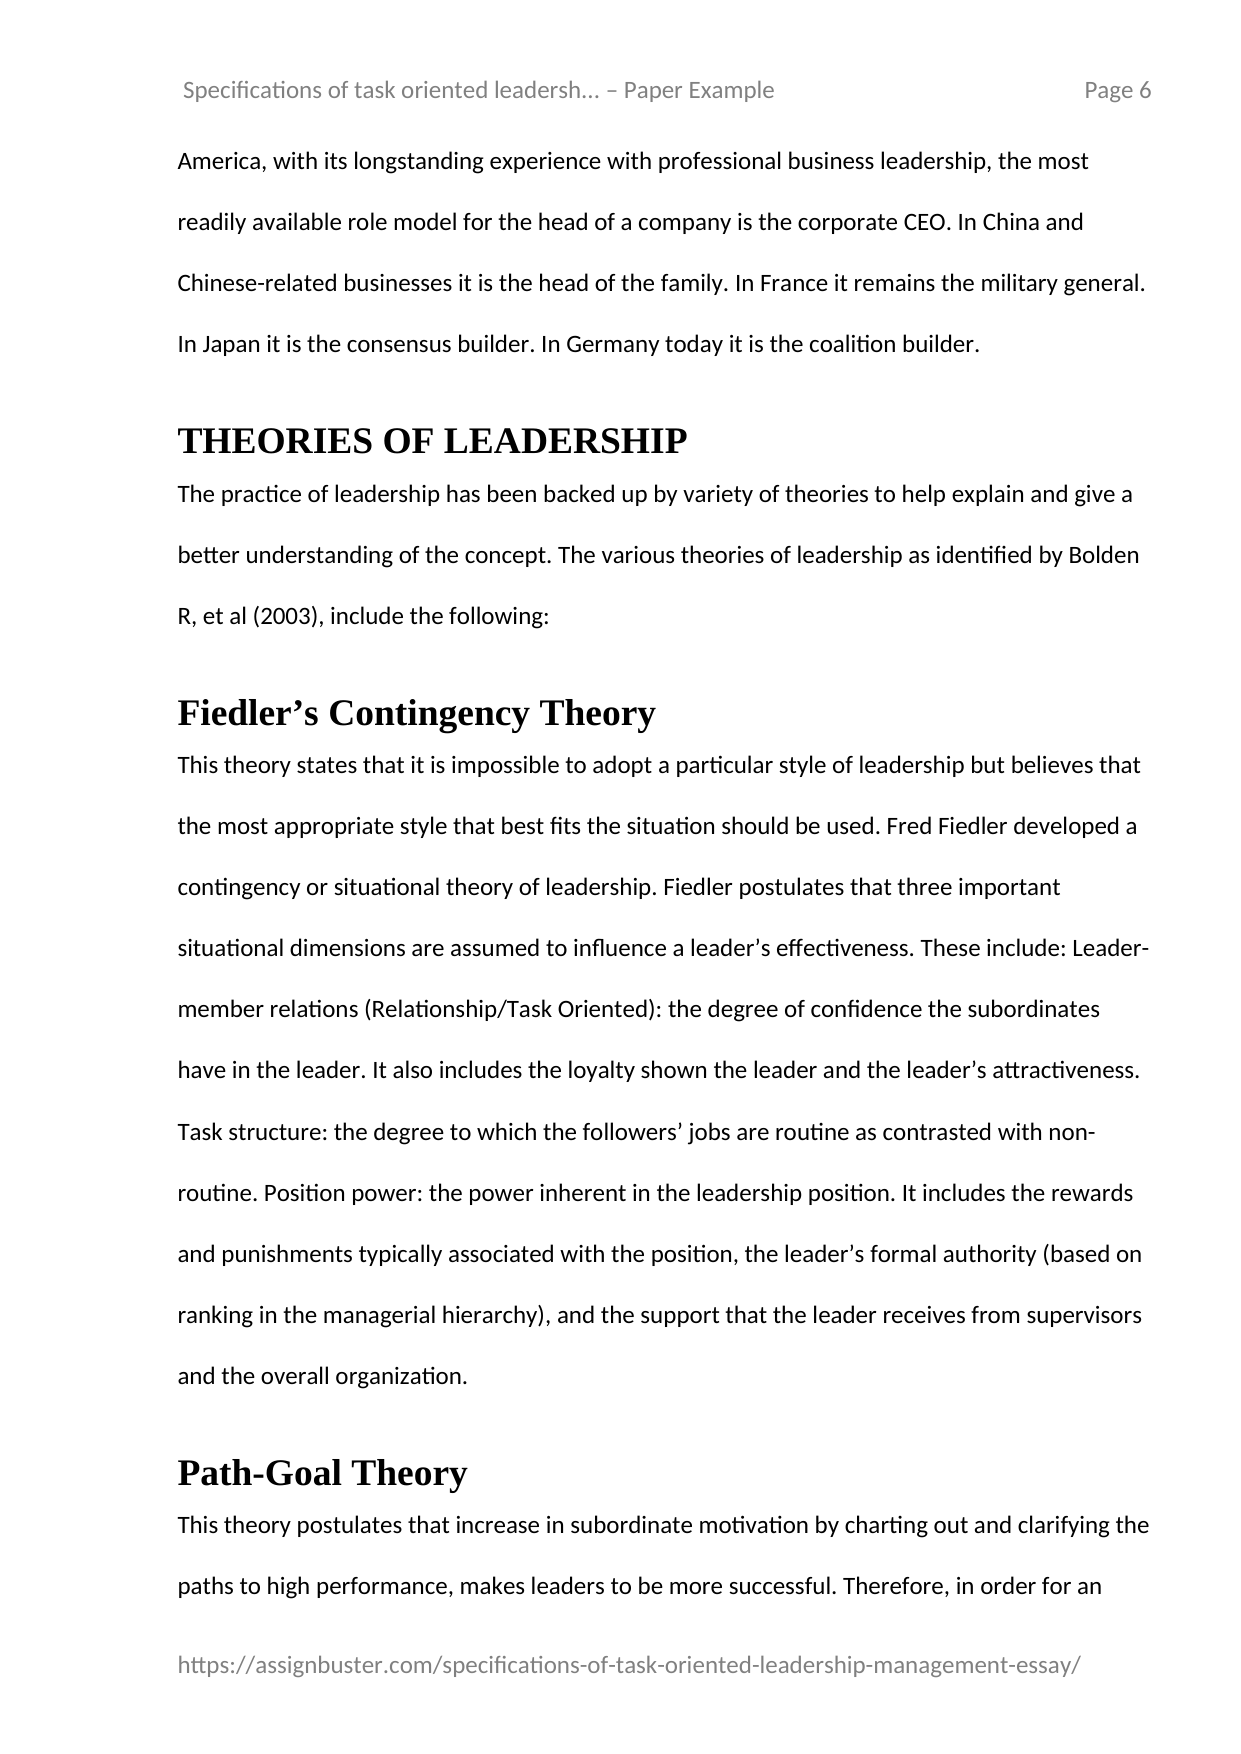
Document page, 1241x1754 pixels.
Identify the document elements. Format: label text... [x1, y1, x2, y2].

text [177, 1509, 1152, 1601]
subtitle Fiedler’s Contingency Theory [177, 690, 1152, 733]
subtitle THEORIES OF LEADERSHIP [177, 419, 1152, 462]
text The practice of leadership has been backed up by variety of theories to help explain and give a better understanding of the concept. The various theories of leadership as identified by Bolden R, et al (2003), include the following: [177, 478, 1152, 630]
subtitle Path-Goal Theory [177, 1450, 1152, 1493]
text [177, 145, 1152, 359]
text This theory states that it is impossible to adopt a particular style of leadership but believes that the most appropriate style that best fits the situation should be used. Fred Fiedler developed a contingency or situational theory of leadership. Fiedler postulates that three important situational dimensions are assumed to influence a leader’s effectiveness. These include: Leader-member relations (Relationship/Task Oriented): the degree of confidence the subordinates have in the leader. It also includes the loyalty shown the leader and the leader’s attractiveness. Task structure: the degree to which the followers’ jobs are routine as contrasted with non-routine. Position power: the power inherent in the leadership position. It includes the rewards and punishments typically associated with the position, the leader’s formal authority (based on ranking in the managerial hierarchy), and the support that the leader receives from supervisors and the overall organization. [177, 749, 1152, 1390]
